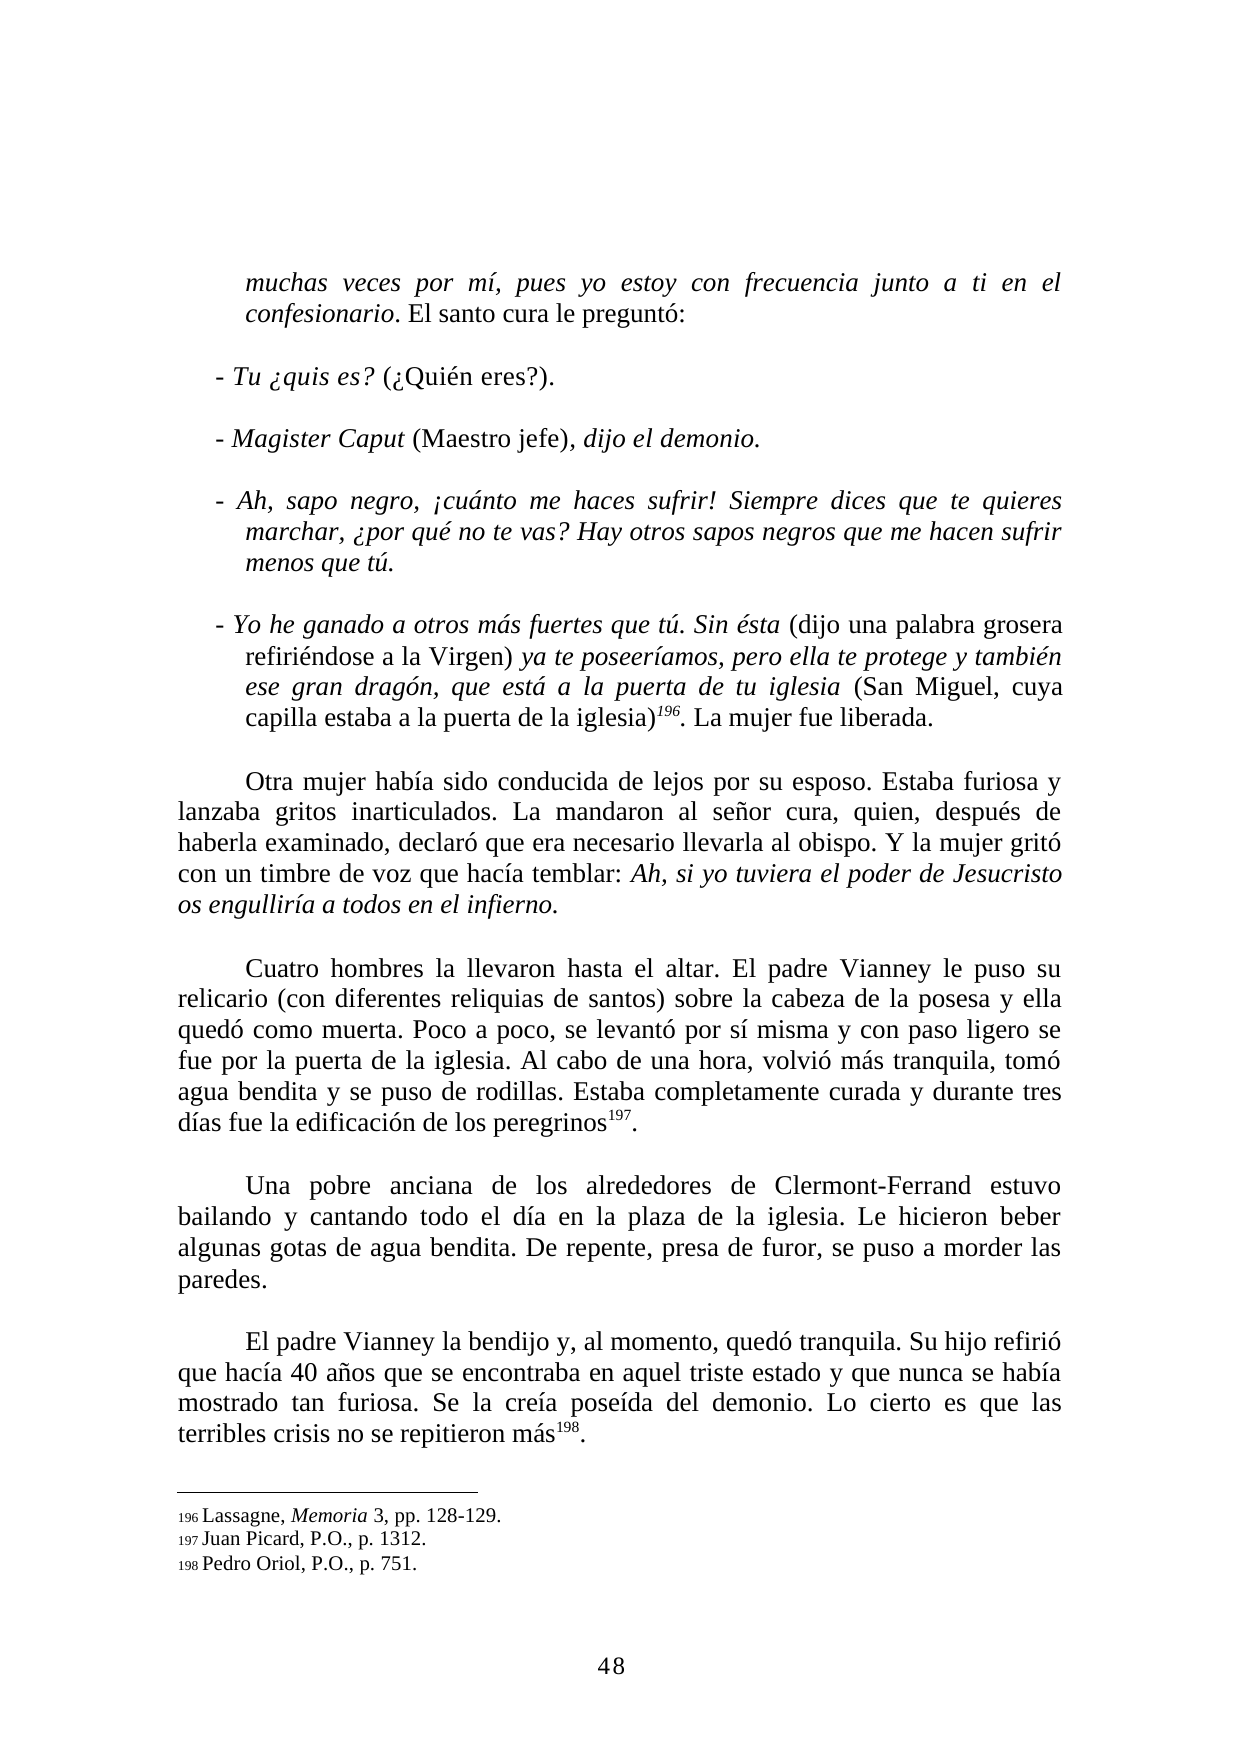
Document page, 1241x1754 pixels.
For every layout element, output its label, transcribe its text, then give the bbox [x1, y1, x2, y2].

text 197 Juan Picard, P.O., p. 1312. [178, 1528, 1063, 1550]
text Otra mujer había sido conducida de lejos por su esposo. Estaba furiosa y lanzaba gritos inarticulados. La mandaron al señor cura, quien, después de haberla examinado, declaró que era necesario llevarla al obispo. Y la mujer gritó con un timbre de voz que hacía temblar: Ah, si yo tuviera el poder de Jesucristo os engulliría a todos en el infierno. [178, 765, 1063, 920]
text - Magister Caput (Maestro jefe), dijo el demonio. [215, 422, 1063, 453]
text El padre Vianney la bendijo y, al momento, quedó tranquila. Su hijo refirió que hacía 40 años que se encontraba en aquel triste estado y que nunca se había mostrado tan furiosa. Se la creía poseída del demonio. Lo cierto es que las terribles crisis no se repitieron más198. [178, 1326, 1063, 1449]
text - Ah, sapo negro, ¡cuánto me haces sufrir! Siempre dices que te quieres marchar, ¿por qué no te vas? Hay otros sapos negros que me hacen sufrir menos que tú. [215, 484, 1063, 577]
text Una pobre anciana de los alrededores de Clermont-Ferrand estuvo bailando y cantando todo el día en la plaza de la iglesia. Le hicieron beber algunas gotas de agua bendita. De repente, presa de furor, se puso a morder las paredes. [178, 1170, 1063, 1294]
text - Tu ¿quis es? (¿Quién eres?). [215, 360, 1063, 391]
text - Yo he ganado a otros más fuertes que tú. Sin ésta (dijo una palabra grosera refiriéndose a la Virgen) ya te poseeríamos, pero ella te protege y también ese gran dragón, que está a la puerta de tu iglesia (San Miguel, cuya capilla estaba a la puerta de la iglesia)196. La mujer fue liberada. [215, 609, 1063, 733]
text muchas veces por mí, pues yo estoy con frecuencia junto a ti en el confesionario. El santo cura le preguntó: [245, 267, 1063, 329]
text 196 Lassagne, Memoria 3, pp. 128-129. [178, 1504, 1063, 1528]
text Cuatro hombres la llevaron hasta el altar. El padre Vianney le puso su relicario (con diferentes reliquias de santos) sobre la cabeza de la posesa y ella quedó como muerta. Poco a poco, se levantó por sí misma y con paso ligero se fue por la puerta de la iglesia. Al cabo de una hora, volvió más tranquila, tomó agua bendita y se puso de rodillas. Estaba completamente curada y durante tres días fue la edificación de los peregrinos197. [178, 952, 1063, 1137]
text 198 Pedro Oriol, P.O., p. 751. [178, 1550, 1063, 1576]
